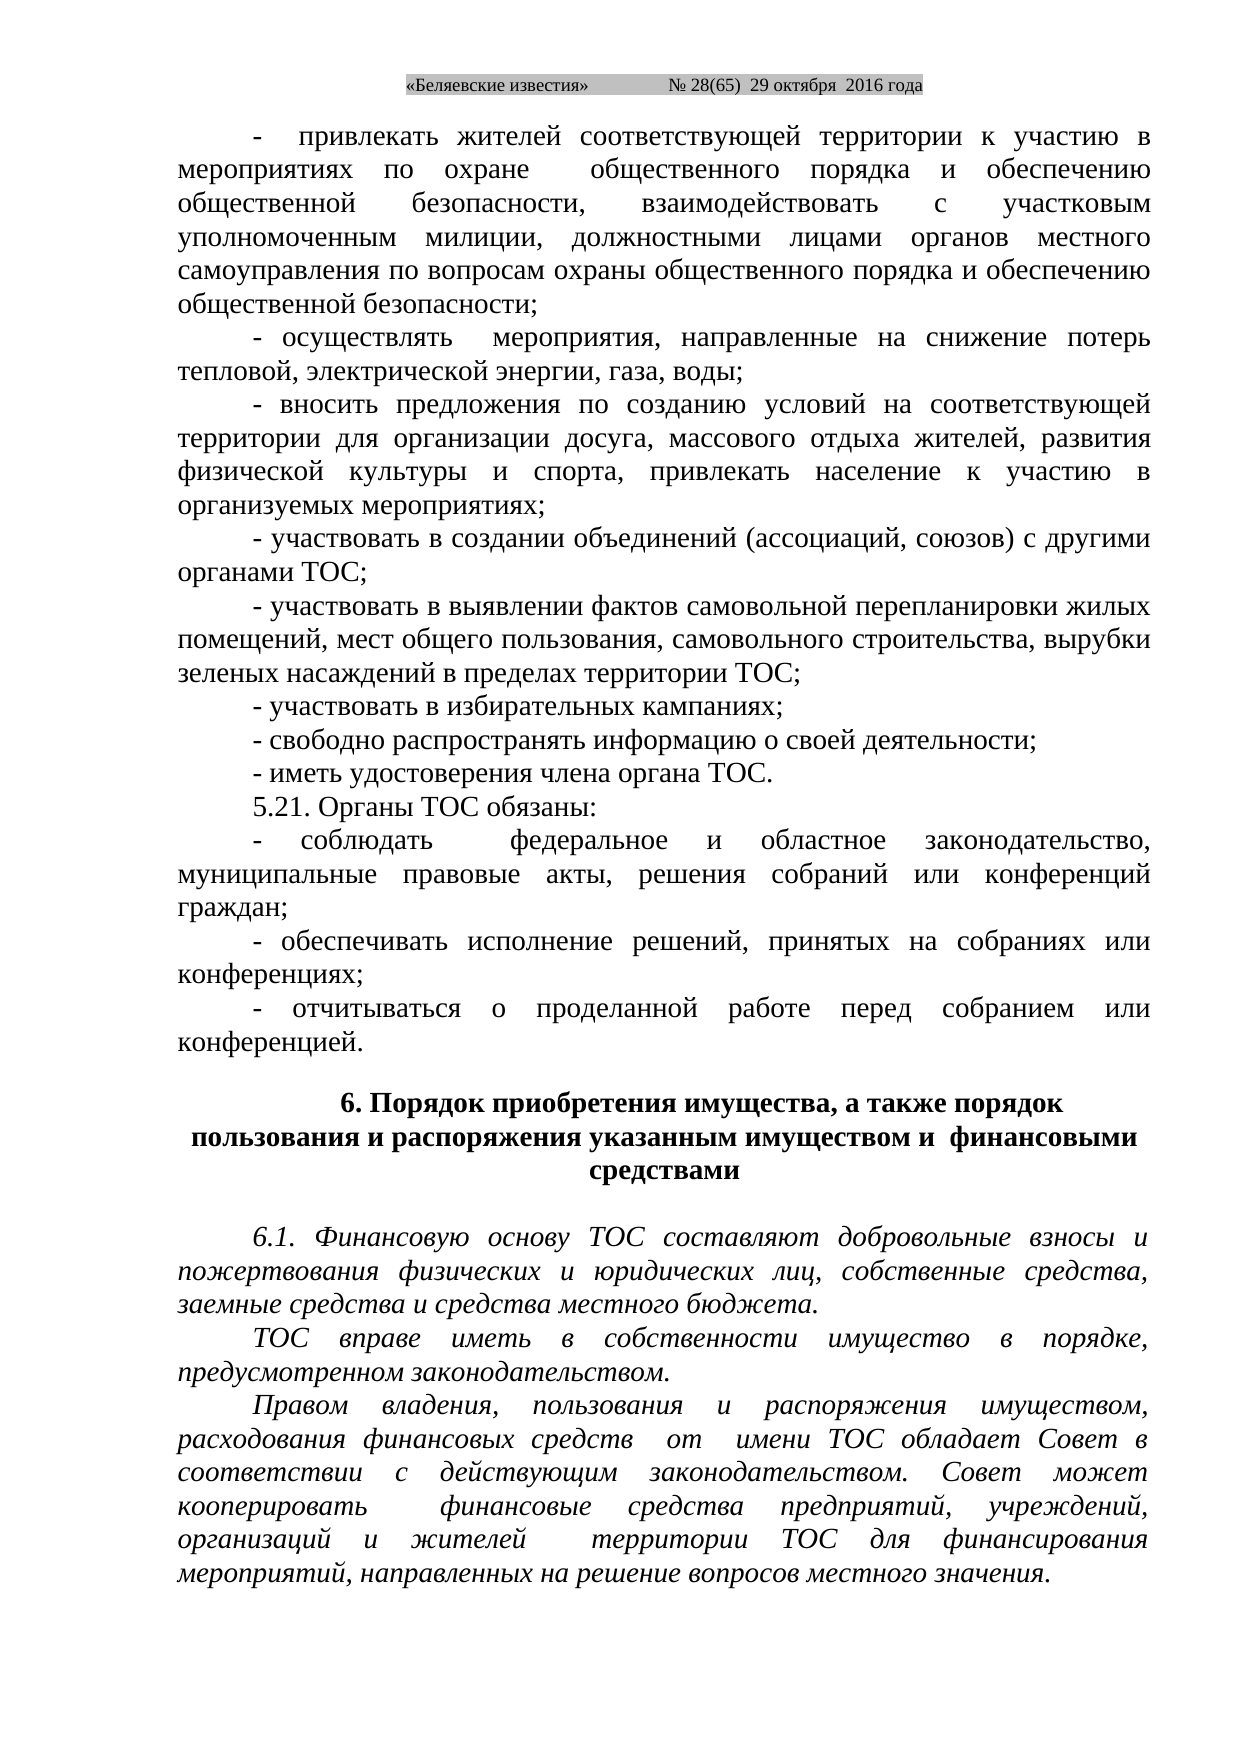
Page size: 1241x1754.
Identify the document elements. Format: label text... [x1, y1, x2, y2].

text - участвовать в создании объединений (ассоциаций, союзов) с другими органами ТОС; [177, 521, 1152, 588]
text ТОС вправе иметь в собственности имущество в порядке, предусмотренном законодательством. [177, 1320, 1152, 1387]
text - соблюдать федеральное и областное законодательство, муниципальные правовые акты, решения собраний или конференций граждан; [177, 822, 1152, 923]
text 6. Порядок приобретения имущества, а также порядок пользования и распоряжения указанным имуществом и финансовыми средствами [177, 1085, 1152, 1186]
text - обеспечивать исполнение решений, принятых на собраниях или конференциях; [177, 923, 1152, 990]
text - иметь удостоверения члена органа ТОС. [177, 755, 1152, 789]
text - привлекать жителей соответствующей территории к участию в мероприятиях по охране общественного порядка и обеспечению общественной безопасности, взаимодействовать с участковым уполномоченным милиции, должностными лицами органов местного самоуправления по вопросам охраны общественного порядка и обеспечению общественной безопасности; [177, 118, 1152, 319]
text - отчитываться о проделанной работе перед собранием или конференцией. [177, 990, 1152, 1057]
text - вносить предложения по созданию условий на соответствующей территории для организации досуга, массового отдыха жителей, развития физической культуры и спорта, привлекать население к участию в организуемых мероприятиях; [177, 386, 1152, 521]
text - свободно распространять информацию о своей деятельности; [177, 722, 1152, 755]
text 6.1. Финансовую основу ТОС составляют добровольные взносы и пожертвования физических и юридических лиц, собственные средства, заемные средства и средства местного бюджета. [177, 1219, 1152, 1320]
text - участвовать в выявлении фактов самовольной перепланировки жилых помещений, мест общего пользования, самовольного строительства, вырубки зеленых насаждений в пределах территории ТОС; [177, 588, 1152, 688]
text - участвовать в избирательных кампаниях; [177, 688, 1152, 722]
text - осуществлять мероприятия, направленные на снижение потерь тепловой, электрической энергии, газа, воды; [177, 319, 1152, 386]
text 5.21. Органы ТОС обязаны: [177, 789, 1152, 822]
text Правом владения, пользования и распоряжения имуществом, расходования финансовых средств от имени ТОС обладает Совет в соответствии с действующим законодательством. Совет может кооперировать финансовые средства предприятий, учреждений, организаций и жителей территории ТОС для финансирования мероприятий, направленных на решение вопросов местного значения. [177, 1387, 1152, 1588]
